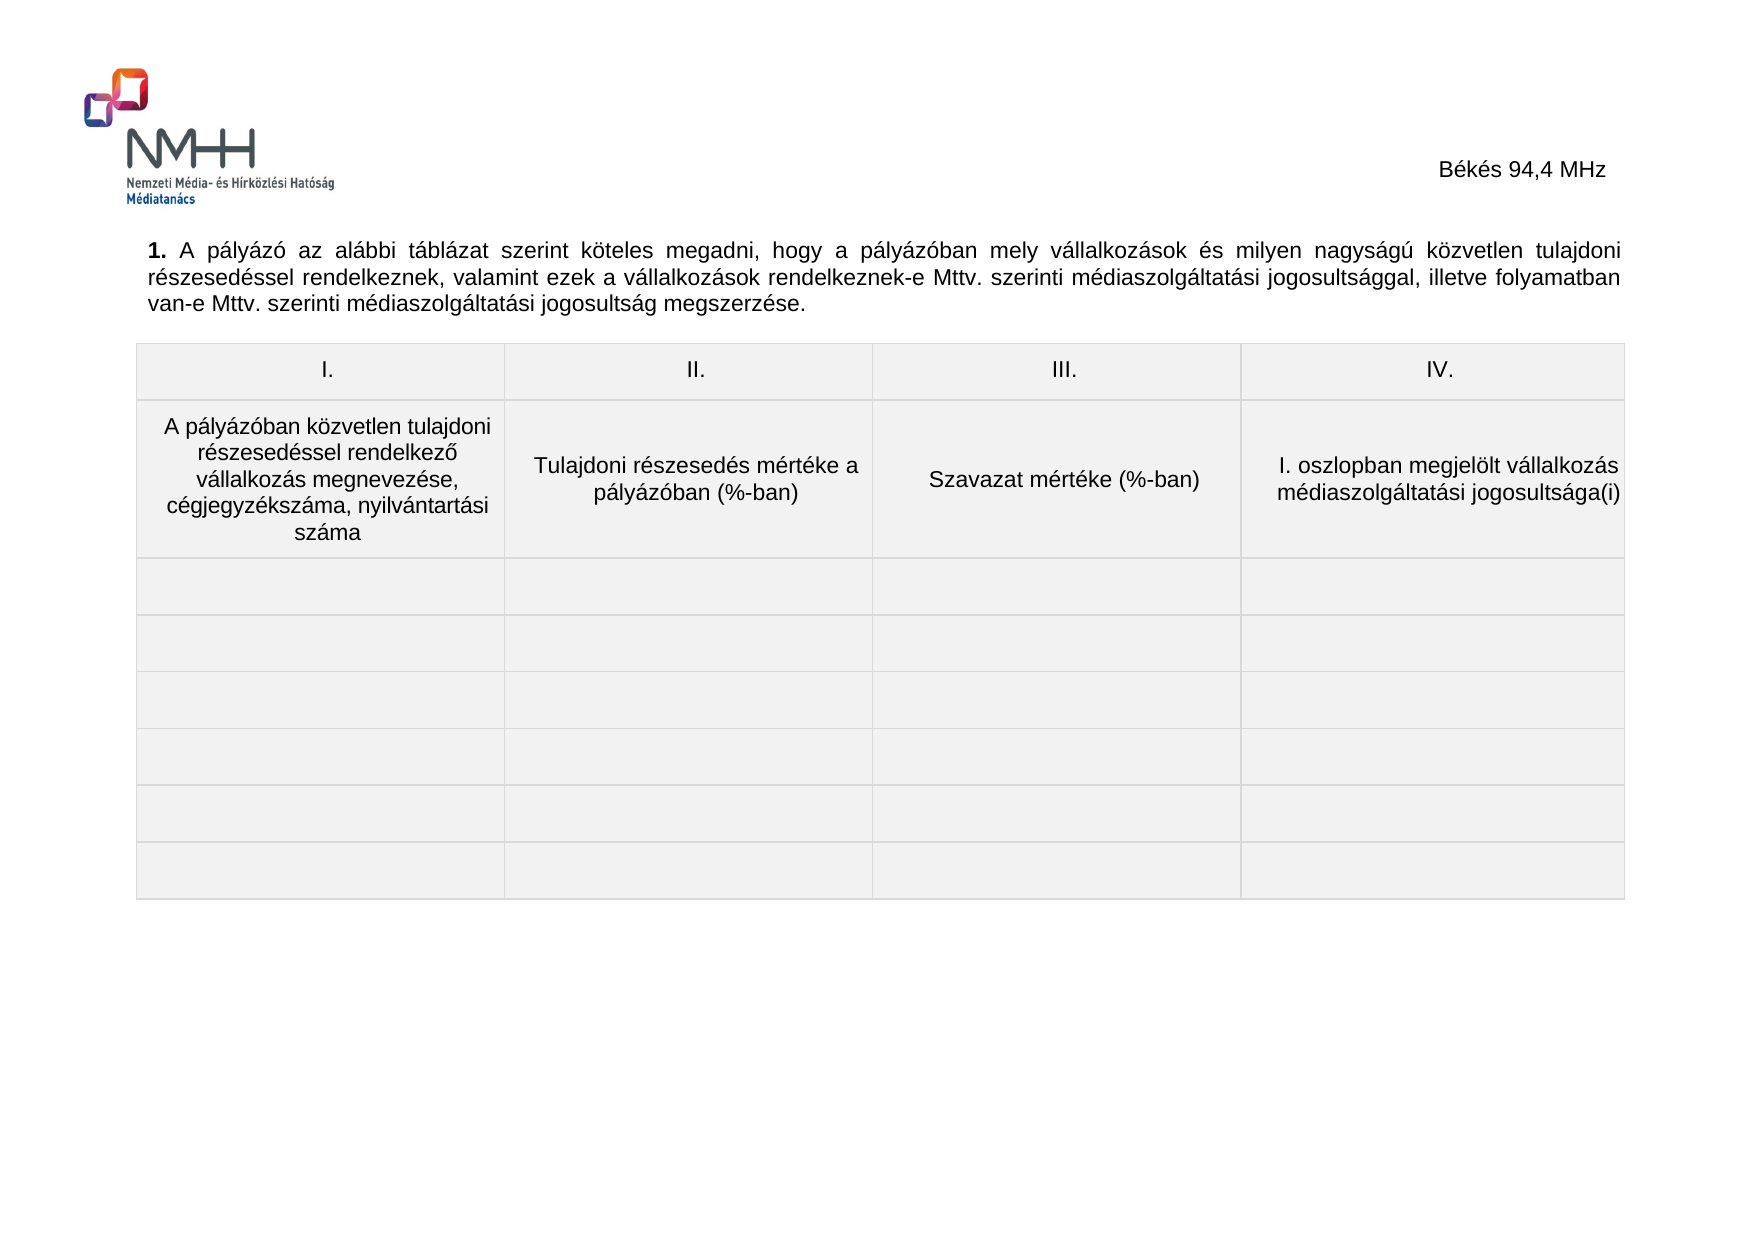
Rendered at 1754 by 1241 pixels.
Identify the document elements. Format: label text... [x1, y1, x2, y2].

table_cell [873, 843, 1240, 898]
table_cell [873, 616, 1240, 671]
table_cell [505, 843, 872, 898]
table_cell [137, 616, 504, 671]
table_cell [505, 559, 872, 614]
table_cell [505, 786, 872, 841]
table_cell [1242, 729, 1624, 784]
table_cell [137, 843, 504, 898]
table_cell Szavazat mértéke (%-ban) [873, 401, 1240, 557]
text 1. A pályázó az alábbi táblázat szerint köteles megadni, hogy a pályázóban mely vállalkozások és milyen nagyságú közvetlen tulajdoni részesedéssel rendelkeznek, valamint ezek a vállalkozások rendelkeznek-e Mttv. szerinti médiaszolgáltatási jogosultsággal, illetve folyamatban van-e Mttv. szerinti médiaszolgáltatási jogosultság megszerzése. [148, 237, 1621, 316]
table_cell [1242, 786, 1624, 841]
table_cell A pályázóban közvetlen tulajdoni részesedéssel rendelkező vállalkozás megnevezése, cégjegyzékszáma, nyilvántartási száma [137, 401, 504, 557]
table_header II. [505, 344, 872, 399]
table_header IV. [1242, 344, 1624, 399]
table_cell I. oszlopban megjelölt vállalkozás médiaszolgáltatási jogosultsága(i) [1242, 401, 1624, 557]
table_cell Tulajdoni részesedés mértéke a pályázóban (%-ban) [505, 401, 872, 557]
table_cell [873, 729, 1240, 784]
table_header III. [873, 344, 1240, 399]
table_header I. [137, 344, 504, 399]
table_cell [505, 729, 872, 784]
table_cell [137, 786, 504, 841]
table_cell [505, 672, 872, 728]
table_cell [137, 729, 504, 784]
table_cell [873, 672, 1240, 728]
table_cell [1242, 559, 1624, 614]
table_cell [873, 786, 1240, 841]
picture [23, 0, 839, 211]
table_cell [873, 559, 1240, 614]
table_cell [1242, 843, 1624, 898]
table_cell [505, 616, 872, 671]
table_cell [137, 559, 504, 614]
table_cell [1242, 672, 1624, 728]
table_cell [137, 672, 504, 728]
table_cell [1242, 616, 1624, 671]
